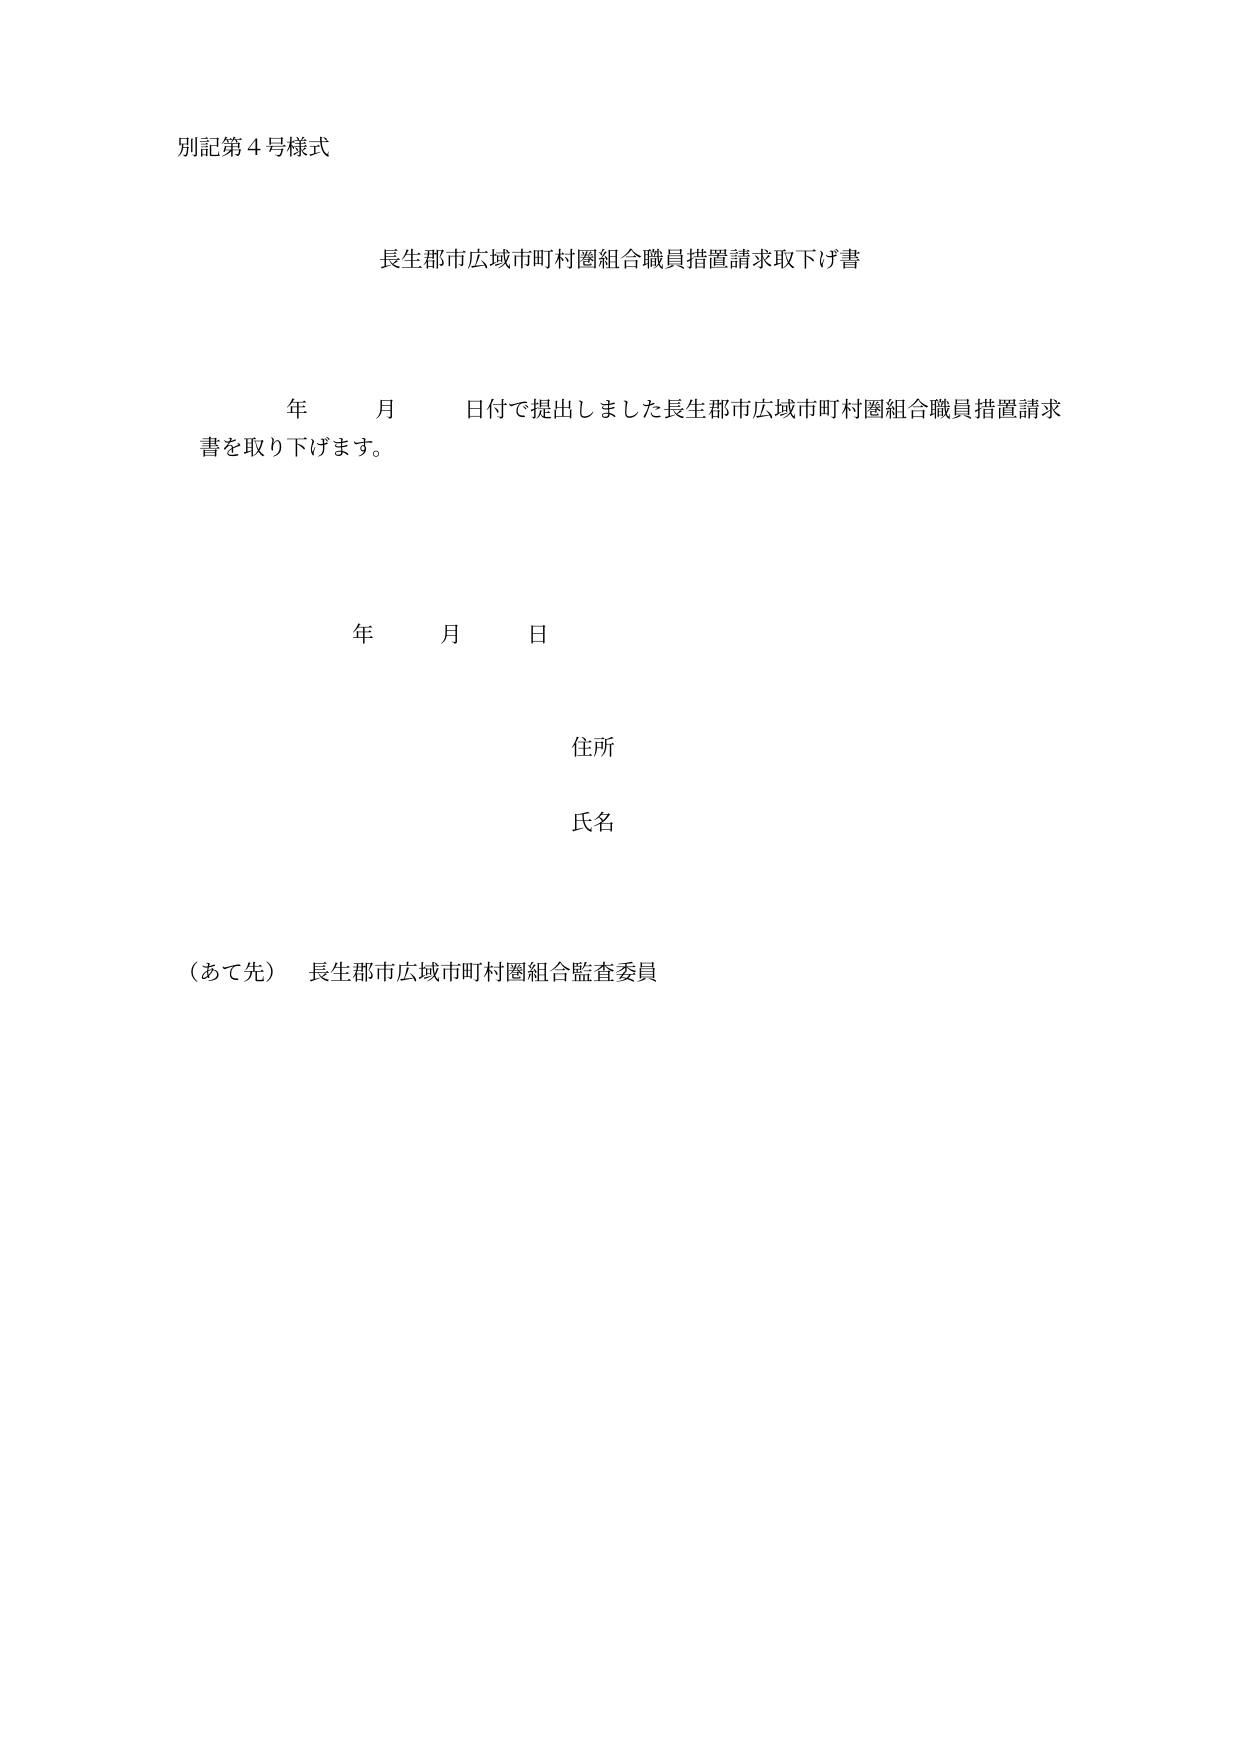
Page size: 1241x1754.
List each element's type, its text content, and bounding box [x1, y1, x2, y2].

text （あて先） 長生郡市広域市町村圏組合監査委員 [177, 952, 1063, 989]
text 年 月 日 [177, 614, 1063, 652]
text 年 月 日付で提出しました長生郡市広域市町村圏組合職員措置請求書を取り下げます。 [199, 389, 1063, 464]
text 長生郡市広域市町村圏組合職員措置請求取下げ書 [177, 239, 1063, 277]
text 氏名 [177, 802, 1063, 839]
text 住所 [177, 727, 1063, 764]
text 別記第４号様式 [177, 127, 1063, 164]
